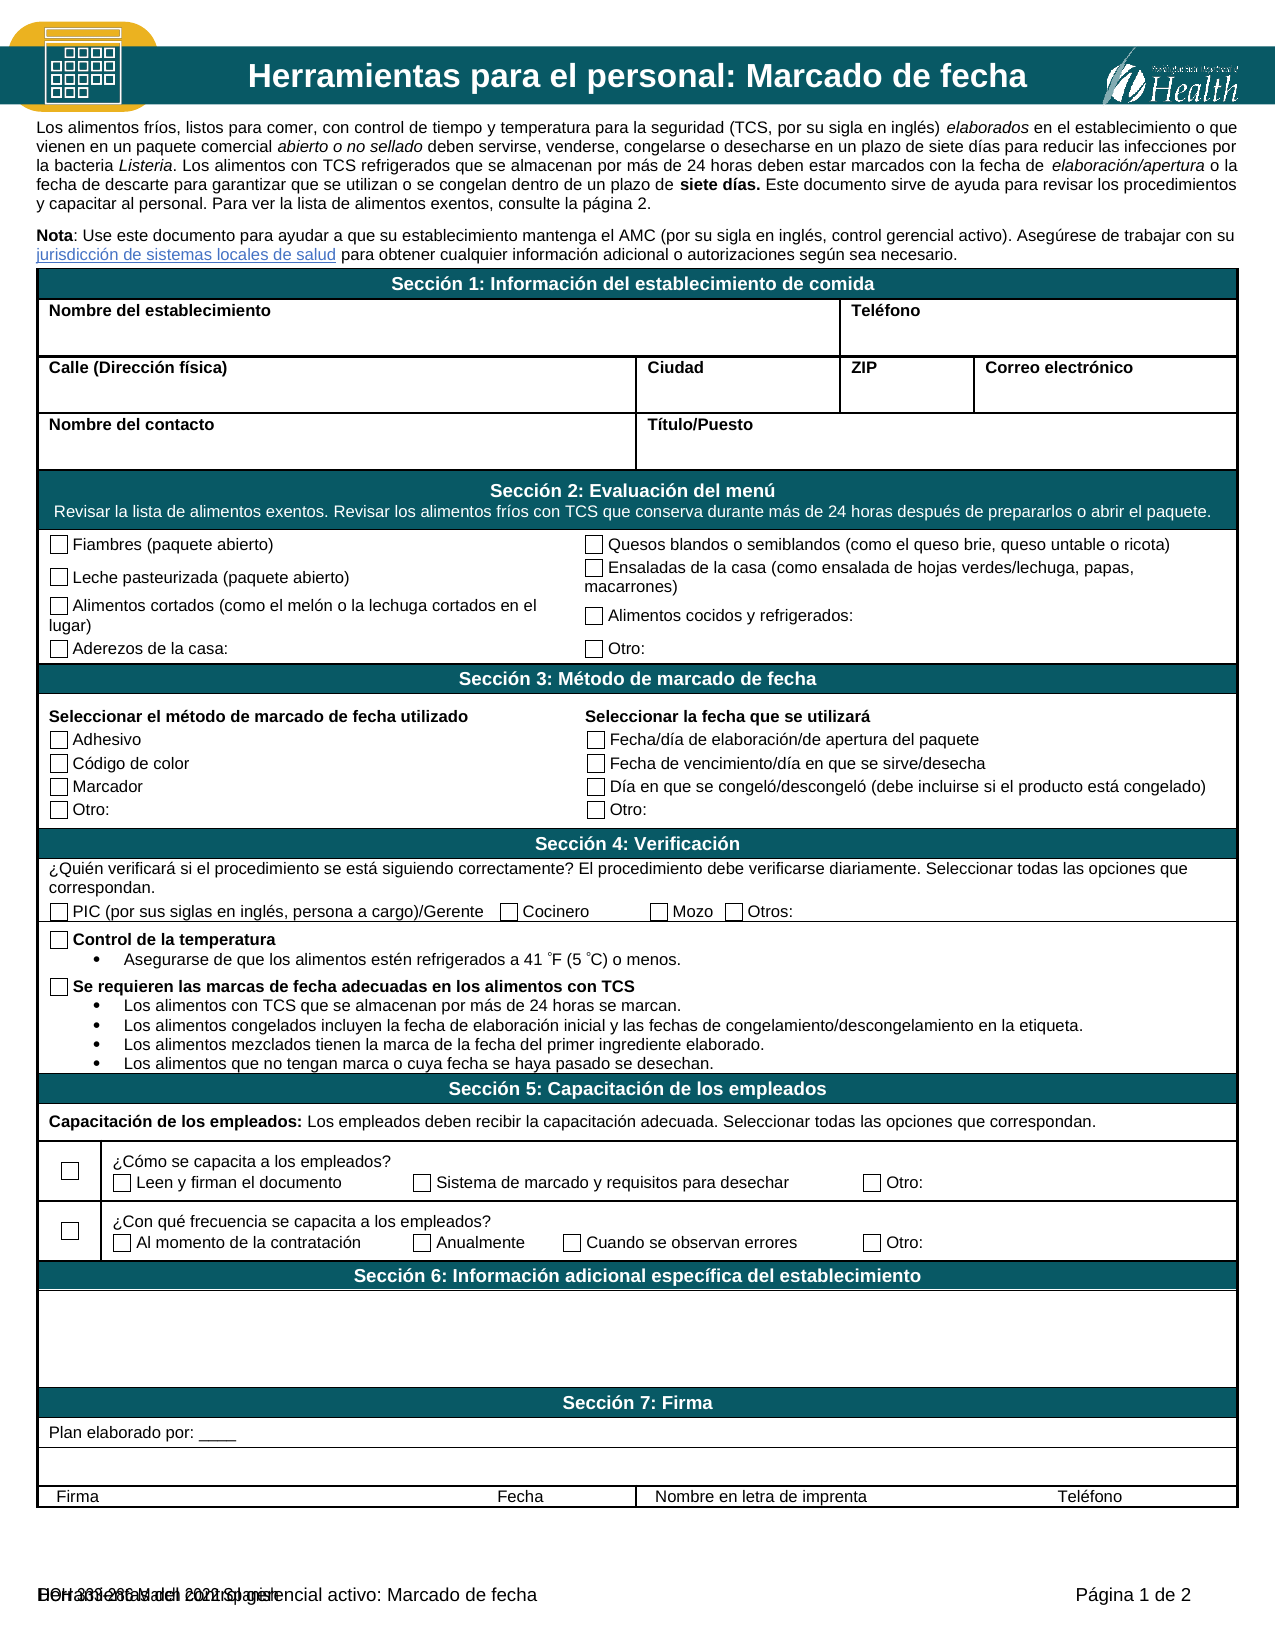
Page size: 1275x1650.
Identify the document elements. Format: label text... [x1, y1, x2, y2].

table_cell Sección 4: Verificación [39, 829, 1236, 858]
table_cell Leche pasteurizada (paquete abierto) [39, 558, 573, 596]
table_cell [39, 1202, 100, 1259]
table_cell Sección 5: Capacitación de los empleados [39, 1074, 1236, 1103]
table_cell Ciudad [637, 358, 839, 412]
table_cell Quesos blandos o semiblandos (como el queso brie, queso untable o ricota) [573, 530, 1236, 558]
picture [1102, 45, 1239, 106]
table_cell [39, 1448, 1236, 1484]
text Nota: Use este documento para ayudar a que su establecimiento mantenga el AMC (por su sigla en inglés, control gerencial activo). Asegúrese de trabajar con su jurisdicción de sistemas locales de salud para obtener cualquier información adicional o autorizaciones según sea necesario. [36, 226, 1237, 264]
table_cell Otro: [573, 635, 1236, 663]
table_cell Título/Puesto [637, 414, 1236, 469]
table_cell ZIP [841, 358, 973, 412]
table_cell Teléfono [841, 300, 1236, 355]
table_cell [39, 1142, 100, 1199]
table_cell ¿Quién verificará si el procedimiento se está siguiendo correctamente? El procedimiento debe verificarse diariamente. Seleccionar todas las opciones que correspondan. PIC (por sus siglas en inglés, persona a cargo)/Gerente Cocinero Mozo Otros: [39, 859, 1236, 921]
text Los alimentos fríos, listos para comer, con control de tiempo y temperatura para la seguridad (TCS, por su sigla en inglés) elaborados en el establecimiento o que vienen en un paquete comercial abierto o no sellado deben servirse, venderse, congelarse o desecharse en un plazo de siete días para reducir las infecciones por la bacteria Listeria. Los alimentos con TCS refrigerados que se almacenan por más de 24 horas deben estar marcados con la fecha de elaboración/apertura o la fecha de descarte para garantizar que se utilizan o se congelan dentro de un plazo de siete días. Este documento sirve de ayuda para revisar los procedimientos y capacitar al personal. Para ver la lista de alimentos exentos, consulte la página 2. [36, 117, 1237, 213]
table_cell Firma Fecha [39, 1487, 635, 1506]
table_cell ¿Cómo se capacita a los empleados? Leen y firman el documento Sistema de marcado y requisitos para desechar Otro: [102, 1142, 1236, 1199]
table_cell Nombre del establecimiento [39, 300, 839, 355]
table_header Sección 1: Información del establecimiento de comida [39, 269, 1236, 298]
table_cell Capacitación de los empleados: Los empleados deben recibir la capacitación adecuada. Seleccionar todas las opciones que correspondan. [39, 1104, 1236, 1139]
table_cell Control de la temperatura Asegurarse de que los alimentos estén refrigerados a 41 F (5 C) o menos. Se requieren las marcas de fecha adecuadas en los alimentos con TCS Los alimentos con TCS que se almacenan por más de 24 horas se marcan. Los alimentos congelados incluyen la fecha de elaboración inicial y las fechas de congelamiento/descongelamiento en la etiqueta. Los alimentos mezclados tienen la marca de la fecha del primer ingrediente elaborado. Los alimentos que no tengan marca o cuya fecha se haya pasado se desechan. [39, 922, 1236, 1073]
table_cell Sección 7: Firma [39, 1388, 1236, 1417]
table_cell Sección 2: Evaluación del menú Revisar la lista de alimentos exentos. Revisar los alimentos fríos con TCS que conserva durante más de 24 horas después de prepararlos o abrir el paquete. [39, 471, 1236, 529]
table_cell Alimentos cocidos y refrigerados: [573, 596, 1236, 634]
table_cell Sección 6: Información adicional específica del establecimiento [39, 1262, 1236, 1289]
table_cell Plan elaborado por: ____ [39, 1418, 1236, 1447]
table_cell Ensaladas de la casa (como ensalada de hojas verdes/lechuga, papas, macarrones) [573, 558, 1236, 596]
table_cell Sección 3: Método de marcado de fecha [39, 665, 1236, 693]
table_cell Seleccionar el método de marcado de fecha utilizado Seleccionar la fecha que se utilizará Adhesivo Fecha/día de elaboración/de apertura del paquete Código de color Fecha de vencimiento/día en que se sirve/desecha Marcador Día en que se congeló/descongeló (debe incluirse si el producto está congelado) Otro: Otro: [39, 694, 1236, 828]
table_cell Alimentos cortados (como el melón o la lechuga cortados en el lugar) [39, 596, 573, 634]
picture [30, 13, 136, 119]
table_cell Fiambres (paquete abierto) [39, 530, 573, 558]
table_cell Aderezos de la casa: [39, 635, 573, 663]
table_cell Nombre en letra de imprenta Teléfono [637, 1487, 1236, 1506]
table_cell [39, 1291, 1236, 1387]
table_cell Calle (Dirección física) [39, 358, 635, 412]
table_cell ¿Con qué frecuencia se capacita a los empleados? Al momento de la contratación Anualmente Cuando se observan errores Otro: [102, 1202, 1236, 1259]
table_cell Correo electrónico [975, 358, 1236, 412]
table_cell Nombre del contacto [39, 414, 635, 469]
